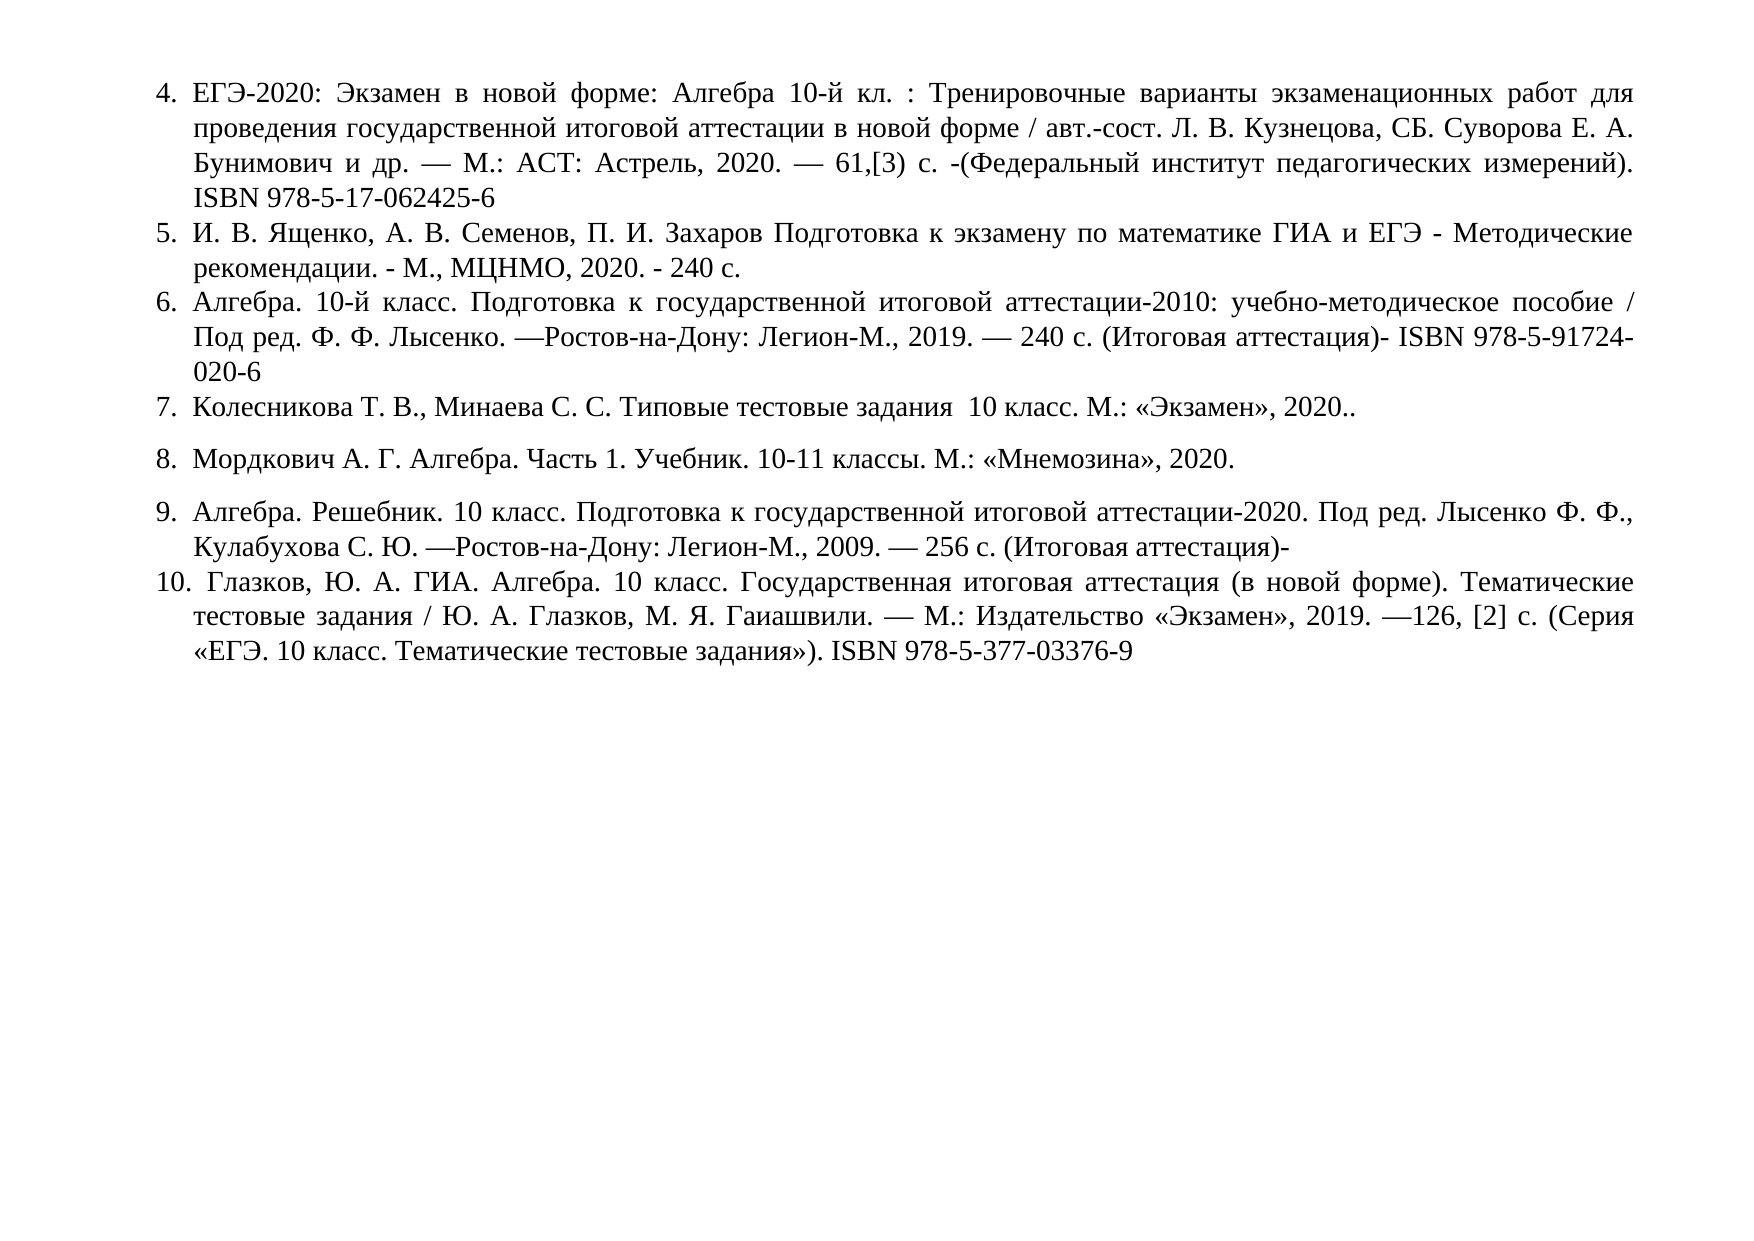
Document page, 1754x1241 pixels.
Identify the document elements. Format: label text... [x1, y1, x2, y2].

text 4. ЕГЭ-2020: Экзамен в новой форме: Алгебра 10-й кл. : Тренировочные варианты экзаменационных работ для проведения государственной итоговой аттестации в новой форме / авт.-сост. Л. В. Кузнецова, СБ. Суворова Е. А. Бунимович и др. — М.: ACT: Астрель, 2020. — 61,[3) с. -(Федеральный институт педагогических измерений). ISBN 978-5-17-062425-6 [156, 74, 1636, 213]
text 10. Глазков, Ю. А. ГИА. Алгебра. 10 класс. Государственная итоговая аттестация (в новой форме). Тематические тестовые задания / Ю. А. Глазков, М. Я. Гаиашвили. — М.: Издательство «Экзамен», 2019. —126, [2] с. (Серия «ЕГЭ. 10 класс. Тематические тестовые задания»). ISBN 978-5-377-03376-9 [156, 562, 1636, 667]
text 5. И. В. Ященко, А. В. Семенов, П. И. Захаров Подготовка к экзамену по математике ГИА и ЕГЭ - Методические рекомендации. - М., МЦНМО, 2020. - 240 с. [156, 213, 1636, 283]
text 7. Колесникова Т. В., Минаева С. С. Типовые тестовые задания 10 класс. М.: «Экзамен», 2020.. [156, 388, 1636, 423]
text 9. Алгебра. Решебник. 10 класс. Подготовка к государственной итоговой аттестации-2020. Под ред. Лысенко Ф. Ф., Кулабухова С. Ю. —Ростов-на-Дону: Легион-М., 2009. — 256 с. (Итоговая аттестация)- [156, 492, 1636, 562]
text 6. Алгебра. 10-й класс. Подготовка к государственной итоговой аттестации-2010: учебно-методическое пособие / Под ред. Ф. Ф. Лысенко. —Ростов-на-Дону: Легион-М., 2019. — 240 с. (Итоговая аттестация)- ISBN 978-5-91724-020-6 [156, 283, 1636, 388]
text 8. Мордкович А. Г. Алгебра. Часть 1. Учебник. 10-11 классы. М.: «Мнемозина», 2020. [156, 440, 1636, 475]
